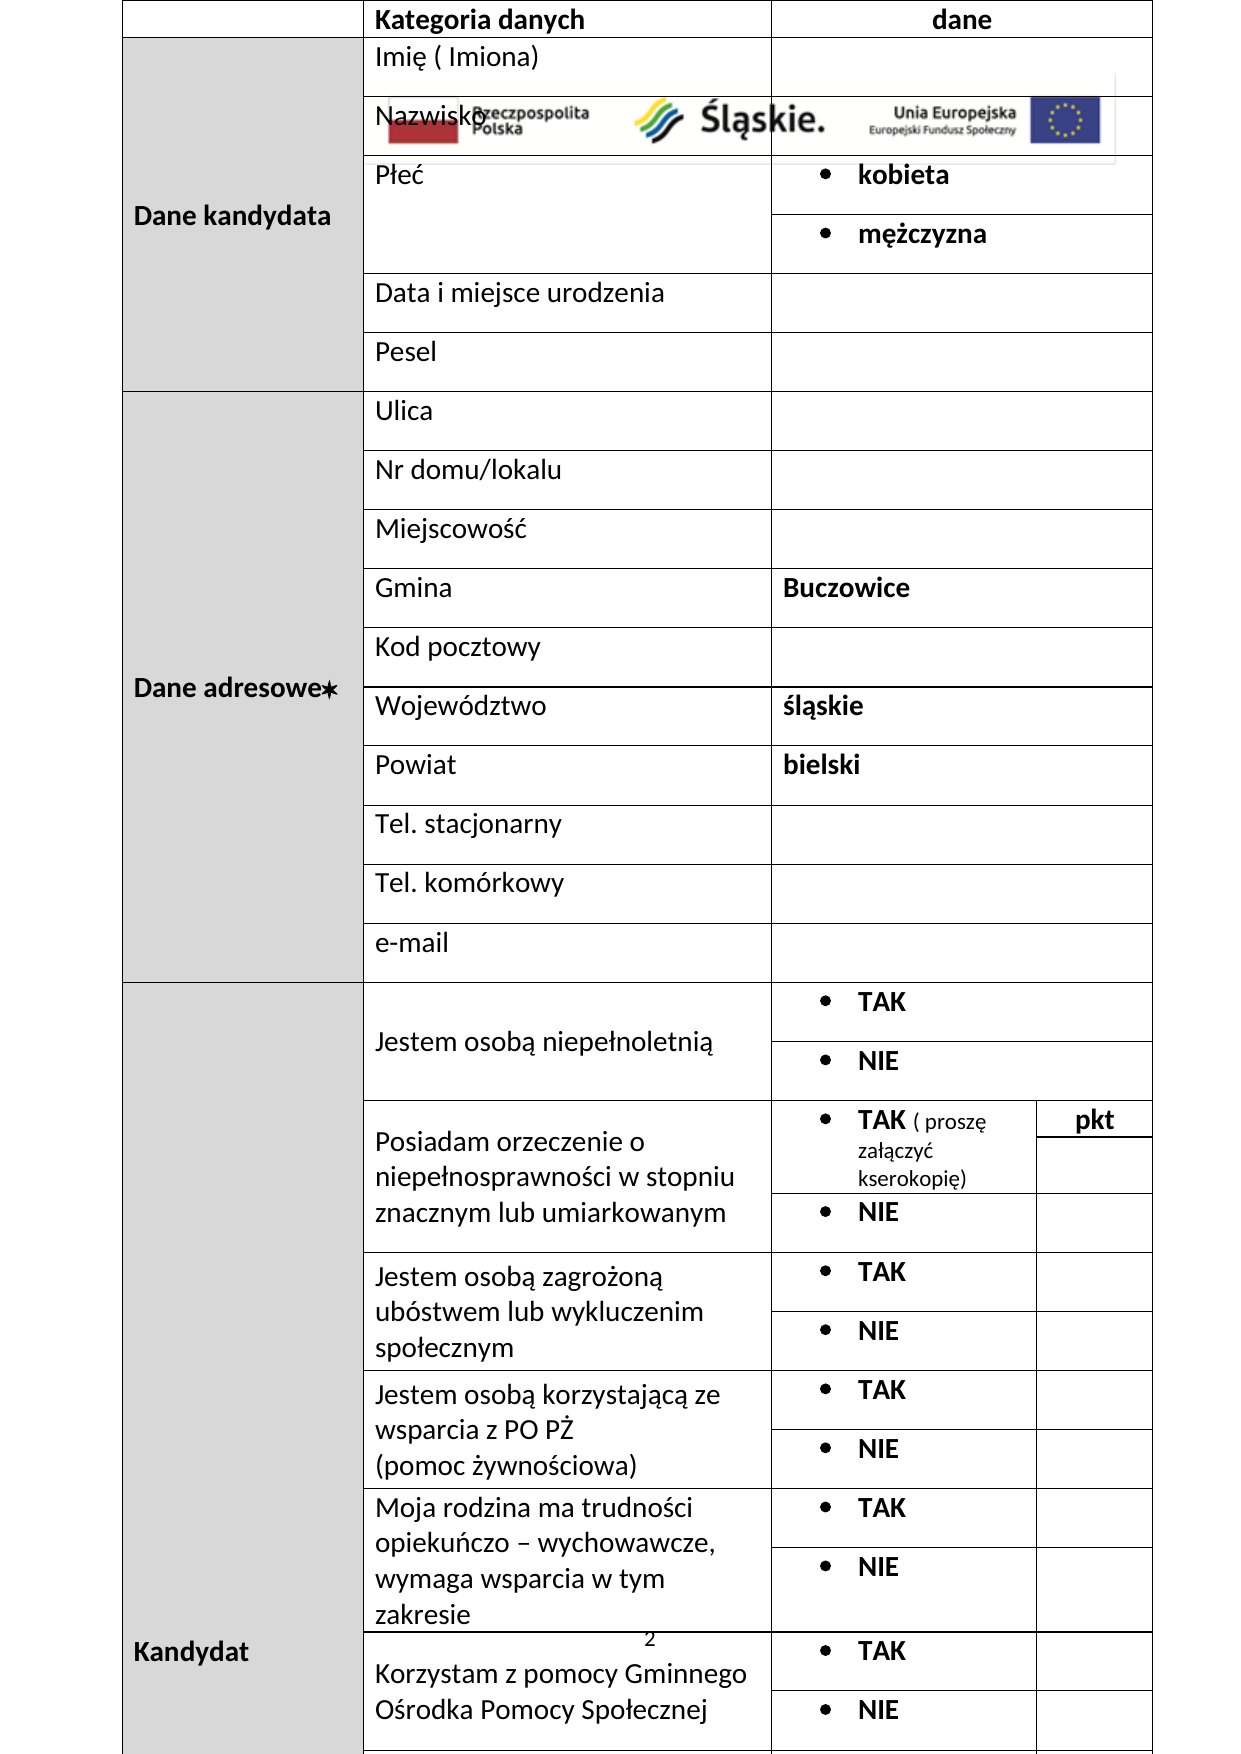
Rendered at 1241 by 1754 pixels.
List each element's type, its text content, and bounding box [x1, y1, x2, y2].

table_cell [772, 38, 1152, 96]
table_cell Nr domu/lokalu [364, 451, 771, 509]
table_cell [1037, 1253, 1152, 1311]
table_cell Miejscowość [364, 510, 771, 568]
table_cell NIE [772, 1691, 1036, 1749]
table_cell NIE [772, 1042, 1152, 1100]
table_cell [772, 274, 1152, 332]
table_cell Dane adresowe [123, 392, 363, 982]
table_cell [1037, 1489, 1152, 1547]
table_cell Kod pocztowy [364, 628, 771, 686]
table_cell [772, 451, 1152, 509]
table_cell Nazwisko [364, 97, 771, 155]
table_cell śląskie [772, 688, 1152, 745]
table_cell [1037, 1548, 1152, 1631]
table_cell NIE [772, 1430, 1036, 1488]
table_cell [772, 806, 1152, 863]
table_cell [1037, 1312, 1152, 1370]
table_cell Gmina [364, 569, 771, 627]
table_cell Jestem osobą niepełnoletnią [364, 983, 771, 1100]
table_cell [1037, 1138, 1152, 1192]
table_cell Imię ( Imiona) [364, 38, 771, 96]
table_cell TAK [772, 983, 1152, 1041]
table_cell Posiadam orzeczenie o niepełnosprawności w stopniu znacznym lub umiarkowanym [364, 1101, 771, 1252]
table_cell [772, 333, 1152, 391]
table_cell Tel. komórkowy [364, 865, 771, 923]
table_cell pkt [1037, 1101, 1152, 1136]
table_cell TAK ( proszę załączyć kserokopię) [772, 1101, 1036, 1192]
table_cell Pesel [364, 333, 771, 391]
table_cell Data i miejsce urodzenia [364, 274, 771, 332]
table_cell [772, 510, 1152, 568]
table_cell [1037, 1691, 1152, 1749]
table_cell Moja rodzina ma trudności opiekuńczo – wychowawcze, wymaga wsparcia w tym zakresie [364, 1489, 771, 1631]
table_cell kobieta [772, 156, 1152, 214]
table_cell NIE [772, 1548, 1036, 1631]
table_header [123, 1, 363, 37]
table_cell [1037, 1633, 1152, 1690]
table_cell [1037, 1371, 1152, 1429]
table_cell Płeć [364, 156, 771, 273]
table_cell NIE [772, 1194, 1036, 1252]
table_cell Buczowice [772, 569, 1152, 627]
table_cell TAK [772, 1253, 1036, 1311]
table_cell bielski [772, 746, 1152, 804]
table_cell Województwo [364, 688, 771, 745]
table_cell [772, 924, 1152, 982]
table_cell TAK [772, 1489, 1036, 1547]
table_cell [772, 392, 1152, 450]
table_cell TAK [772, 1633, 1036, 1690]
table_cell [1037, 1430, 1152, 1488]
table_cell [772, 97, 1152, 155]
table_cell Tel. stacjonarny [364, 806, 771, 863]
table_cell Jestem osobą zagrożoną ubóstwem lub wykluczenim społecznym [364, 1253, 771, 1370]
table_cell TAK [772, 1371, 1036, 1429]
table_cell Korzystam z pomocy Gminnego Ośrodka Pomocy Społecznej [364, 1633, 771, 1749]
table_cell [772, 628, 1152, 686]
table_cell Ulica [364, 392, 771, 450]
table_cell Dane kandydata [123, 38, 363, 391]
table_cell Kandydat Kandydat [123, 983, 363, 1754]
table_cell [772, 865, 1152, 923]
table_cell [1037, 1194, 1152, 1252]
table_cell NIE [772, 1312, 1036, 1370]
table_cell mężczyzna [772, 215, 1152, 273]
table_header Kategoria danych [364, 1, 771, 37]
table_header dane [772, 1, 1152, 37]
table_cell Powiat [364, 746, 771, 804]
table_cell e-mail [364, 924, 771, 982]
table_cell Jestem osobą korzystającą ze wsparcia z PO PŻ (pomoc żywnościowa) [364, 1371, 771, 1488]
